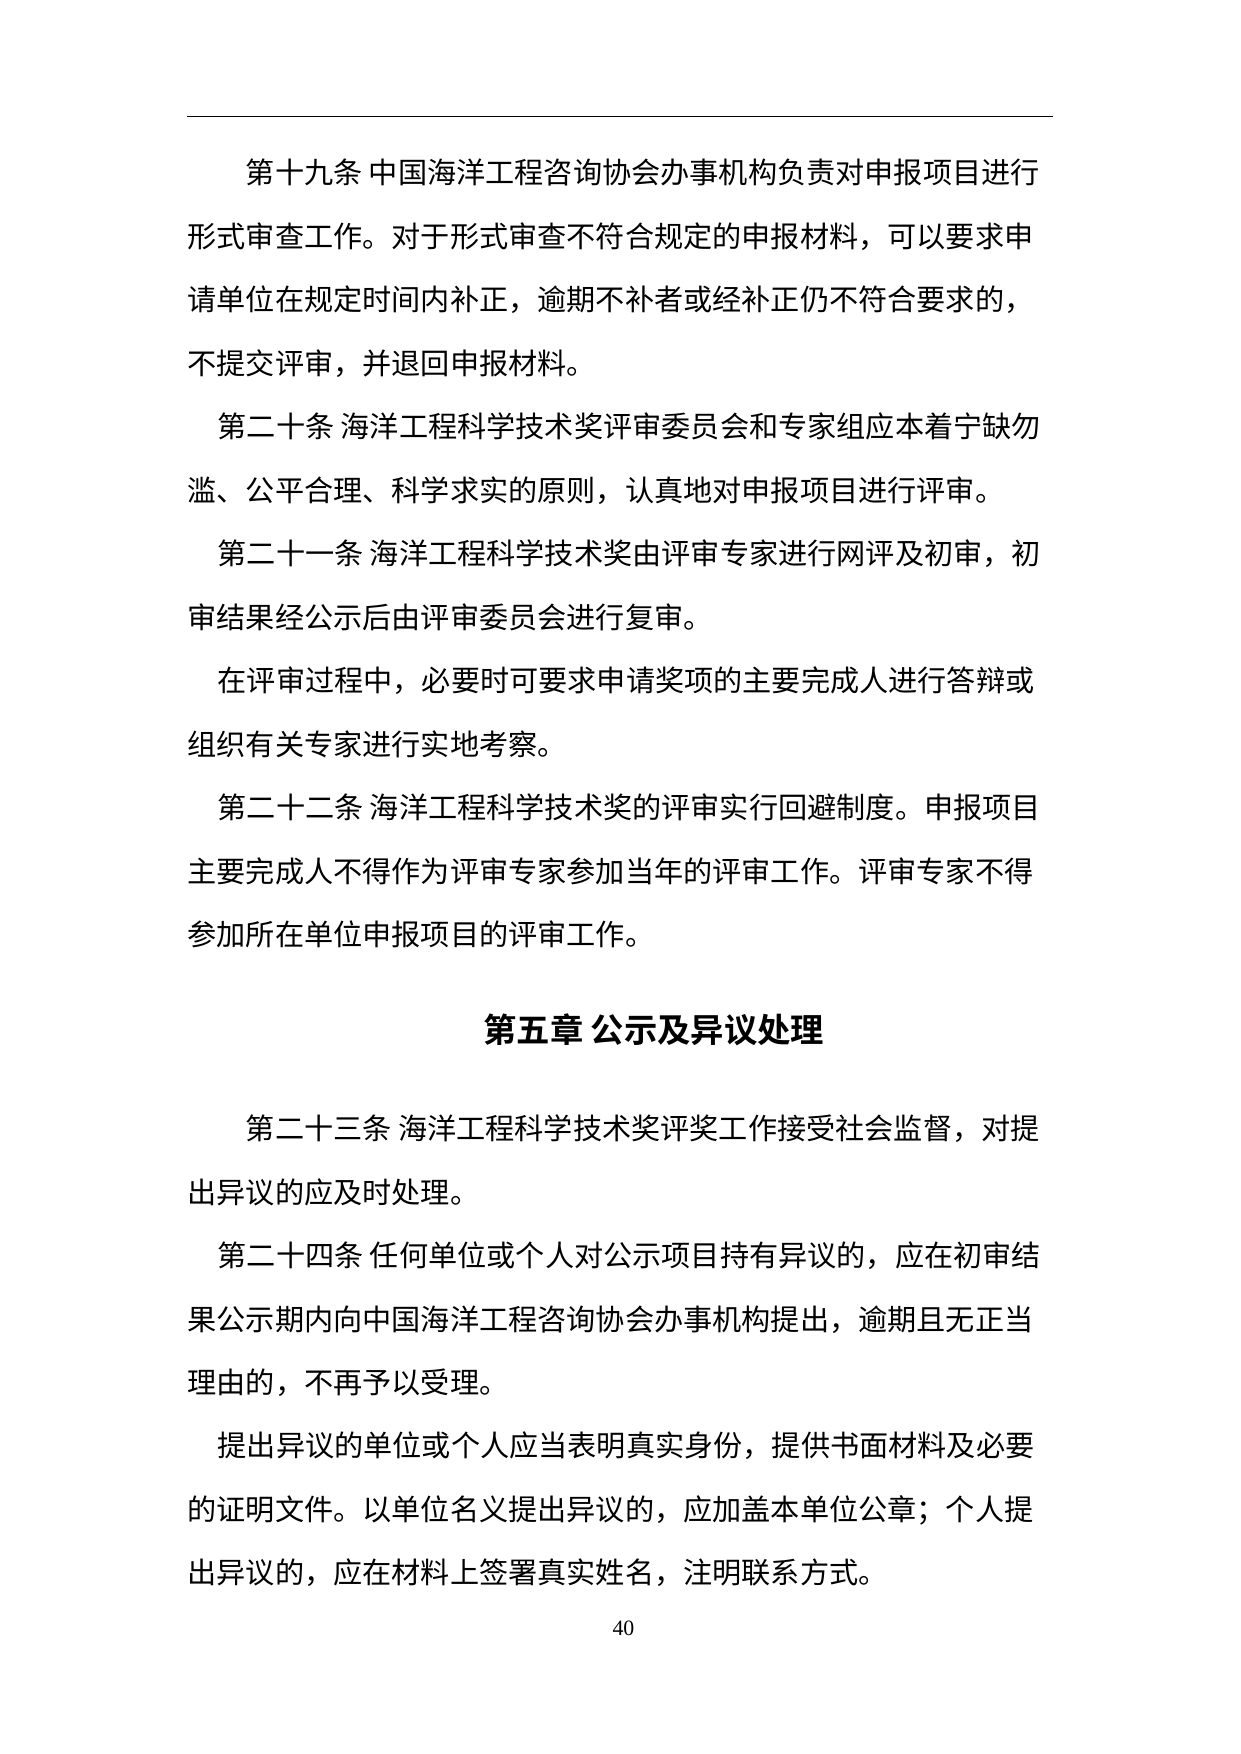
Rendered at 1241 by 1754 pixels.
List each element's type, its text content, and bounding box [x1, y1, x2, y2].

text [187, 1106, 1053, 1592]
text 第五章 公示及异议处理 [187, 1004, 1053, 1052]
text 第十九条 中国海洋工程咨询协会办事机构负责对申报项目进行形式审查工作。对于形式审查不符合规定的申报材料，可以要求申请单位在规定时间内补正，逾期不补者或经补正仍不符合要求的，不提交评审，并退回申报材料。 第二十条 海洋工程科学技术奖评审委员会和专家组应本着宁缺勿滥、公平合理、科学求实的原则，认真地对申报项目进行评审。 第二十一条 海洋工程科学技术奖由评审专家进行网评及初审，初审结果经公示后由评审委员会进行复审。 在评审过程中，必要时可要求申请奖项的主要完成人进行答辩或组织有关专家进行实地考察。 第二十二条 海洋工程科学技术奖的评审实行回避制度。申报项目主要完成人不得作为评审专家参加当年的评审工作。评审专家不得参加所在单位申报项目的评审工作。 [187, 150, 1053, 954]
